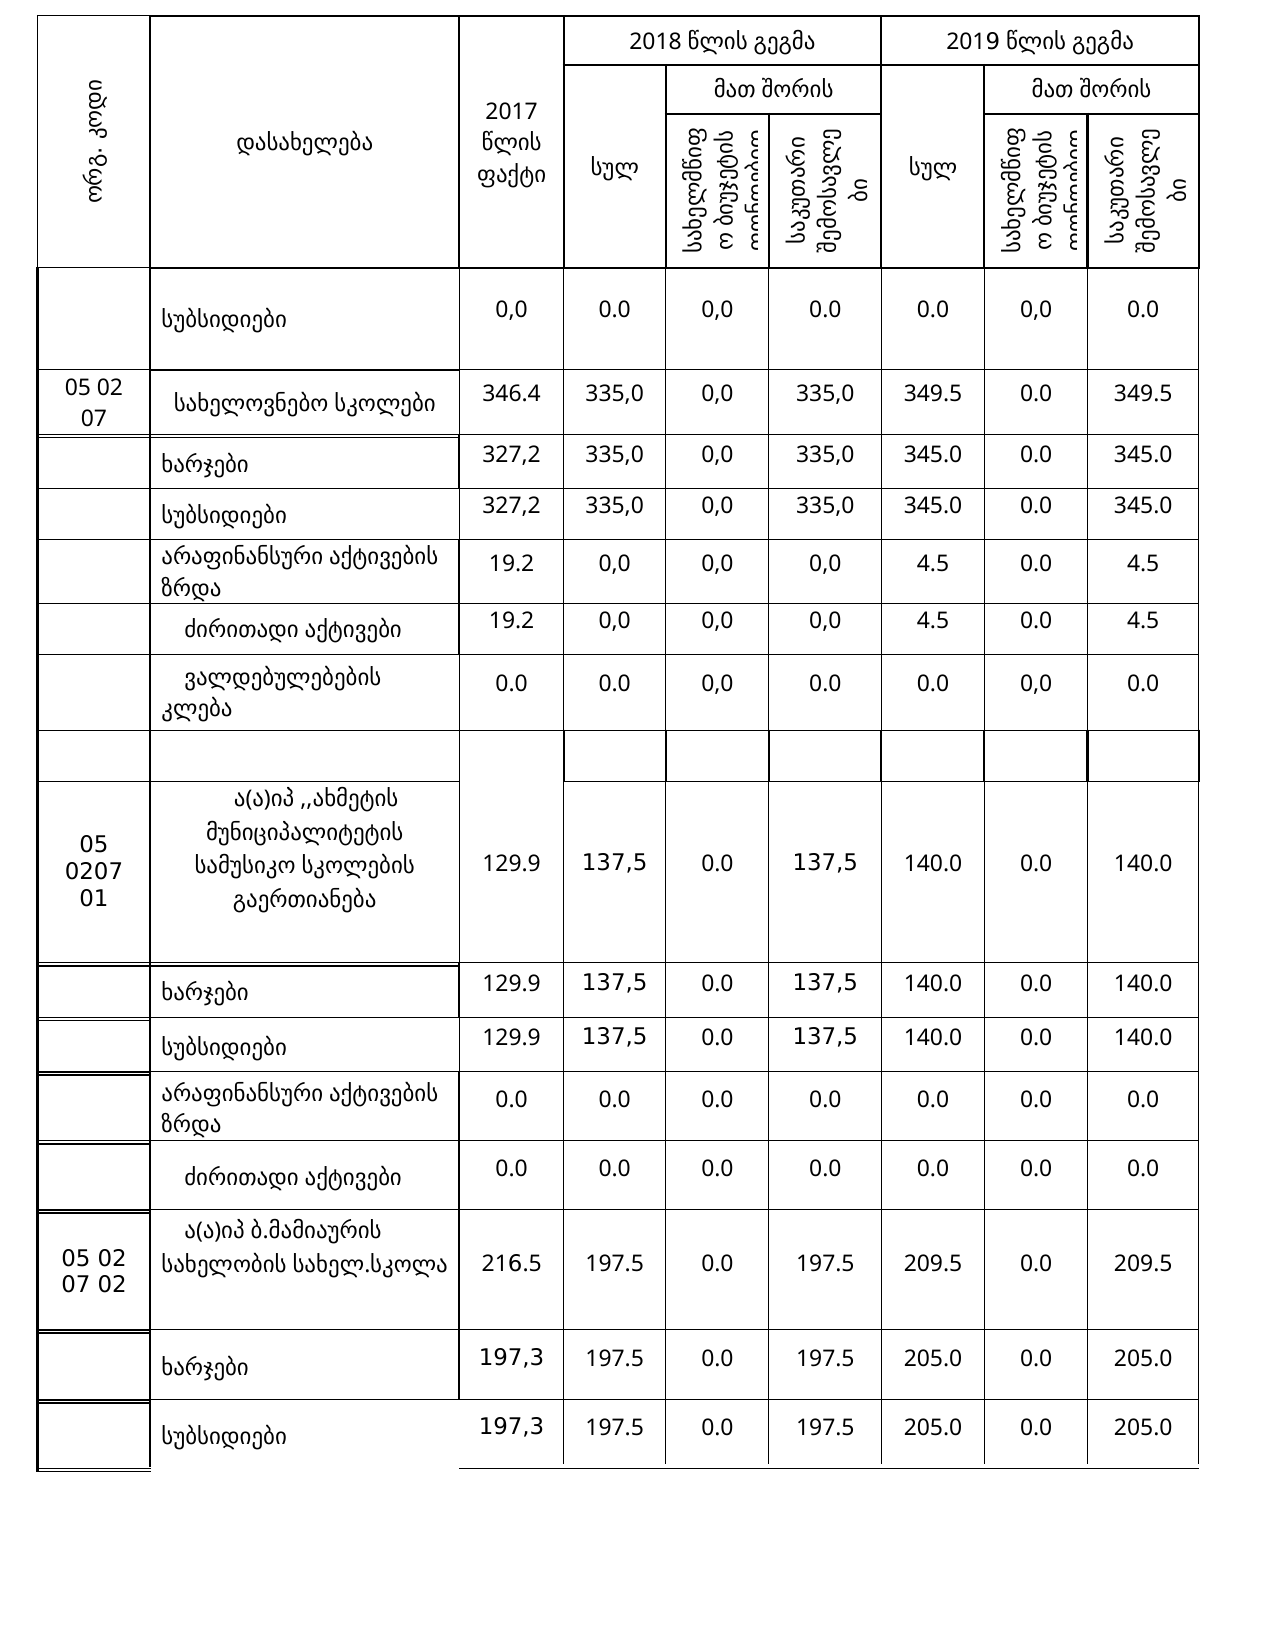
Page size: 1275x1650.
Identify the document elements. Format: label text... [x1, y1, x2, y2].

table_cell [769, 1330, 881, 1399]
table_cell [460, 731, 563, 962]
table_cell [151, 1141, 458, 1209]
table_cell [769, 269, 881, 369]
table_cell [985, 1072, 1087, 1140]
table_cell საკუთარი შემოსავლები [1089, 115, 1198, 267]
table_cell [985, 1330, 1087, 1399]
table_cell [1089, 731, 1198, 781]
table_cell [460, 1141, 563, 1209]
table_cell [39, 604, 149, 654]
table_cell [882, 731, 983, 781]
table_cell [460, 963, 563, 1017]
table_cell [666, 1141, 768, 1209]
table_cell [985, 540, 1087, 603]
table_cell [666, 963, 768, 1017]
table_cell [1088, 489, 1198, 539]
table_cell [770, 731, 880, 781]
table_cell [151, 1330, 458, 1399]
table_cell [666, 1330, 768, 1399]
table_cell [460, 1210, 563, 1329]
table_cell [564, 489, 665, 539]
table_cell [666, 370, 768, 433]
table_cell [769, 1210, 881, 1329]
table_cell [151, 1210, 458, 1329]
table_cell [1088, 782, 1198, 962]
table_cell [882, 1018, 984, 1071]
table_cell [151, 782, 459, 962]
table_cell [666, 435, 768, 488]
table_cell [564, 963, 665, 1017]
table_cell სახელმწიფო ბიუჯეტის ფონდებიდან გამოყოფილი ტრანსფერები [985, 115, 1086, 267]
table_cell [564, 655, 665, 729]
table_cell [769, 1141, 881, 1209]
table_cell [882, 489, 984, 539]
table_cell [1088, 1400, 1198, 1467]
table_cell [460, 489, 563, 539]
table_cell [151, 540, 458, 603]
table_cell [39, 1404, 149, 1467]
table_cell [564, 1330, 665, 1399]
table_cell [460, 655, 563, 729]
table_header 2017 წლის ფაქტი [460, 17, 563, 267]
table_cell მათ შორის [667, 66, 880, 112]
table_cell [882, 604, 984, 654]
table_cell სულ [565, 66, 665, 267]
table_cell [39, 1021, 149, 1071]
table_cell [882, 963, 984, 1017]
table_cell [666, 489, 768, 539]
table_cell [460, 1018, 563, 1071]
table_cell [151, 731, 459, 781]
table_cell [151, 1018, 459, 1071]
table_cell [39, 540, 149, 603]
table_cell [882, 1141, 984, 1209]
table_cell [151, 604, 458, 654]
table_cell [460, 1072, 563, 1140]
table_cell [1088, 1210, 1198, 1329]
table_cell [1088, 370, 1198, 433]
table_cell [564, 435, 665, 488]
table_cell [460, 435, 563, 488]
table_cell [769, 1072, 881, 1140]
table_header დასახელება [151, 17, 458, 267]
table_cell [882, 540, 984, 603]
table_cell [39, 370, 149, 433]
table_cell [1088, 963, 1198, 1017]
table_cell მათ შორის [985, 66, 1198, 112]
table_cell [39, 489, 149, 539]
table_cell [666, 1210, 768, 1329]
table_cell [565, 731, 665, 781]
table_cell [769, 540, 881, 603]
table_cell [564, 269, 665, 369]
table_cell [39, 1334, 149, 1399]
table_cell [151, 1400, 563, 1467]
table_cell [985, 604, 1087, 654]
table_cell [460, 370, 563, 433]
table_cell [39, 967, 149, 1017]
table_header ორგ. კოდი [38, 16, 149, 267]
table_cell სახელმწიფო ბიუჯეტის ფონდებიდან გამოყოფ ტრანსფერები [667, 115, 768, 267]
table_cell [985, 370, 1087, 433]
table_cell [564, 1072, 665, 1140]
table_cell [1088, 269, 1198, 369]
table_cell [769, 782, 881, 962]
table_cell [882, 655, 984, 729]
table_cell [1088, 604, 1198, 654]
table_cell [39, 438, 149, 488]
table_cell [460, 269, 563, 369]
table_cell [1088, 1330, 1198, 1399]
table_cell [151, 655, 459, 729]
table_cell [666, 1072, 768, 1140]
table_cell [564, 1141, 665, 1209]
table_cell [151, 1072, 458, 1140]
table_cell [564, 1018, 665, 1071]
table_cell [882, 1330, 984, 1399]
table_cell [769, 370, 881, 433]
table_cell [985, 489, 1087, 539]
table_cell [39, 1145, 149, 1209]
table_header 2018 წლის გეგმა [565, 17, 880, 64]
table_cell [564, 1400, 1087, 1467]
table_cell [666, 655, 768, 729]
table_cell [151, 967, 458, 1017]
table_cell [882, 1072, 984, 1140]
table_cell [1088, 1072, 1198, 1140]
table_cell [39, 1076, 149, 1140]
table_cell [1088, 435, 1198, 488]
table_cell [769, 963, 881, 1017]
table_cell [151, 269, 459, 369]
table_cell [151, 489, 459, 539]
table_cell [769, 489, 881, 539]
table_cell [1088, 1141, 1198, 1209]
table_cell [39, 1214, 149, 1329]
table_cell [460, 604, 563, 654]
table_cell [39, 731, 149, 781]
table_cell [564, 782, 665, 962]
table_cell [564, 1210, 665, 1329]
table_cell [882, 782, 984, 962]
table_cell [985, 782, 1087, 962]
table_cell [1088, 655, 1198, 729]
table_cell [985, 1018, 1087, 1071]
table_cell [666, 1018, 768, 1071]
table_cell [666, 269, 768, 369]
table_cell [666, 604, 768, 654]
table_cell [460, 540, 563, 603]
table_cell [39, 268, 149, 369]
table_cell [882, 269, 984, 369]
table_cell სულ [882, 66, 983, 267]
table_header 2019 წლის გეგმა [882, 17, 1198, 64]
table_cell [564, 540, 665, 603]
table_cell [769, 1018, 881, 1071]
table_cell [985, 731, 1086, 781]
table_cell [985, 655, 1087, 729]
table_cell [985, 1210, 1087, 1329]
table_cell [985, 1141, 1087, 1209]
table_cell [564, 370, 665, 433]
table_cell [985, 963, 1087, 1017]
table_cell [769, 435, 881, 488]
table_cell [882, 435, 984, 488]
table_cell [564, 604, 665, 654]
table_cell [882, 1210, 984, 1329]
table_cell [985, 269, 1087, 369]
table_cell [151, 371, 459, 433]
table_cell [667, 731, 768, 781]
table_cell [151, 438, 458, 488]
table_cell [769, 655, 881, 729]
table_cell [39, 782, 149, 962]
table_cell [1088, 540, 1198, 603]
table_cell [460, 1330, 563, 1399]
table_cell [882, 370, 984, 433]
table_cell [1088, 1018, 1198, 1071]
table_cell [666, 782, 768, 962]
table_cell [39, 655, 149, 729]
table_cell საკუთარი შემოსავლები [770, 115, 880, 267]
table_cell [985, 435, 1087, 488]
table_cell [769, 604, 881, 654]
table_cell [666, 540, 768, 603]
